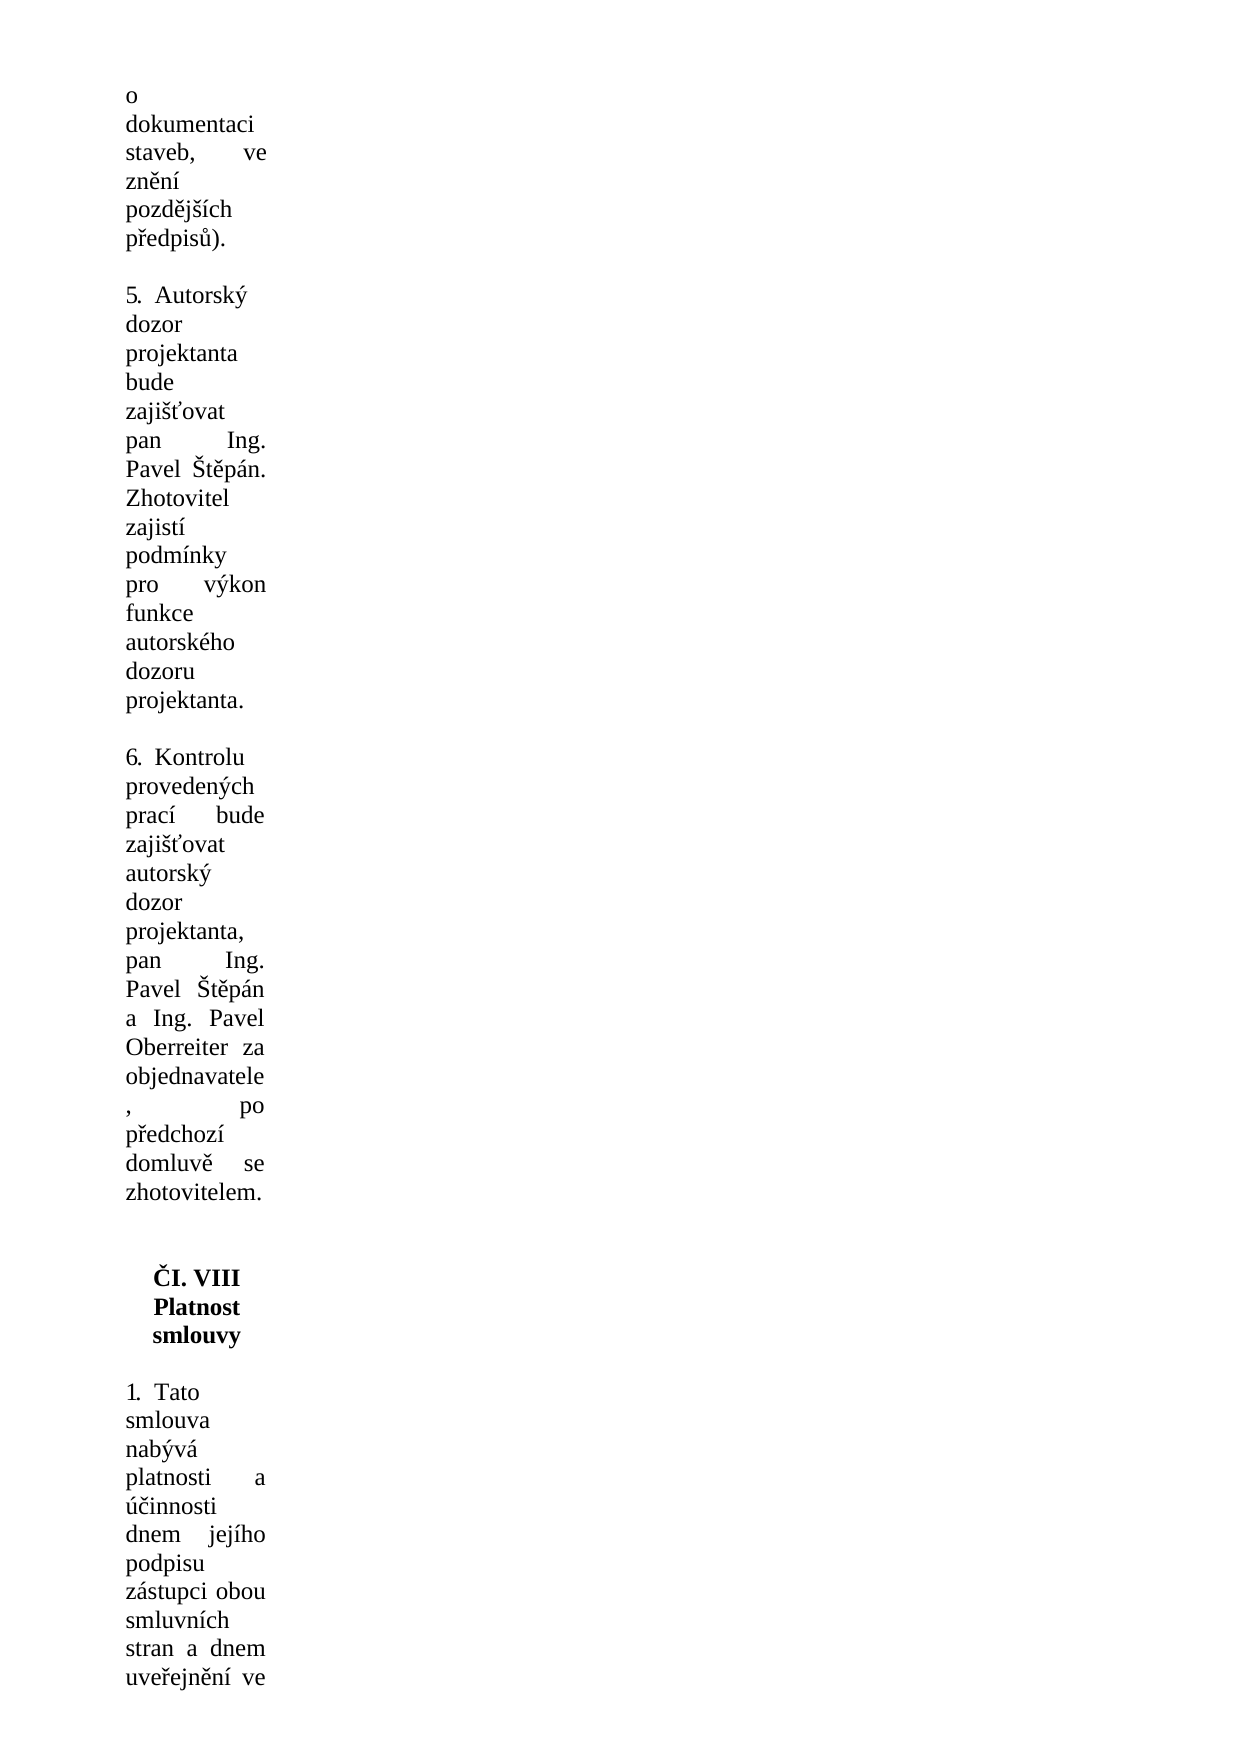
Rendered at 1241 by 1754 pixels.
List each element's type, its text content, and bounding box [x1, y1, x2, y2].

text Platnost smlouvy [125, 1292, 268, 1349]
text ČI. VIII [125, 1263, 268, 1292]
list Autorský dozor projektanta bude zajišťovat pan Ing. Pavel Štěpán. Zhotovitel zajistí podmínky pro výkon funkce autorského dozoru projektanta. [125, 280, 266, 714]
list Kontrolu provedených prací bude zajišťovat autorský dozor projektanta, pan Ing. Pavel Štěpán a Ing. Pavel Oberreiter za objednavatele, po předchozí domluvě se zhotovitelem. [125, 742, 264, 1206]
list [125, 1377, 266, 1691]
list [125, 81, 267, 252]
